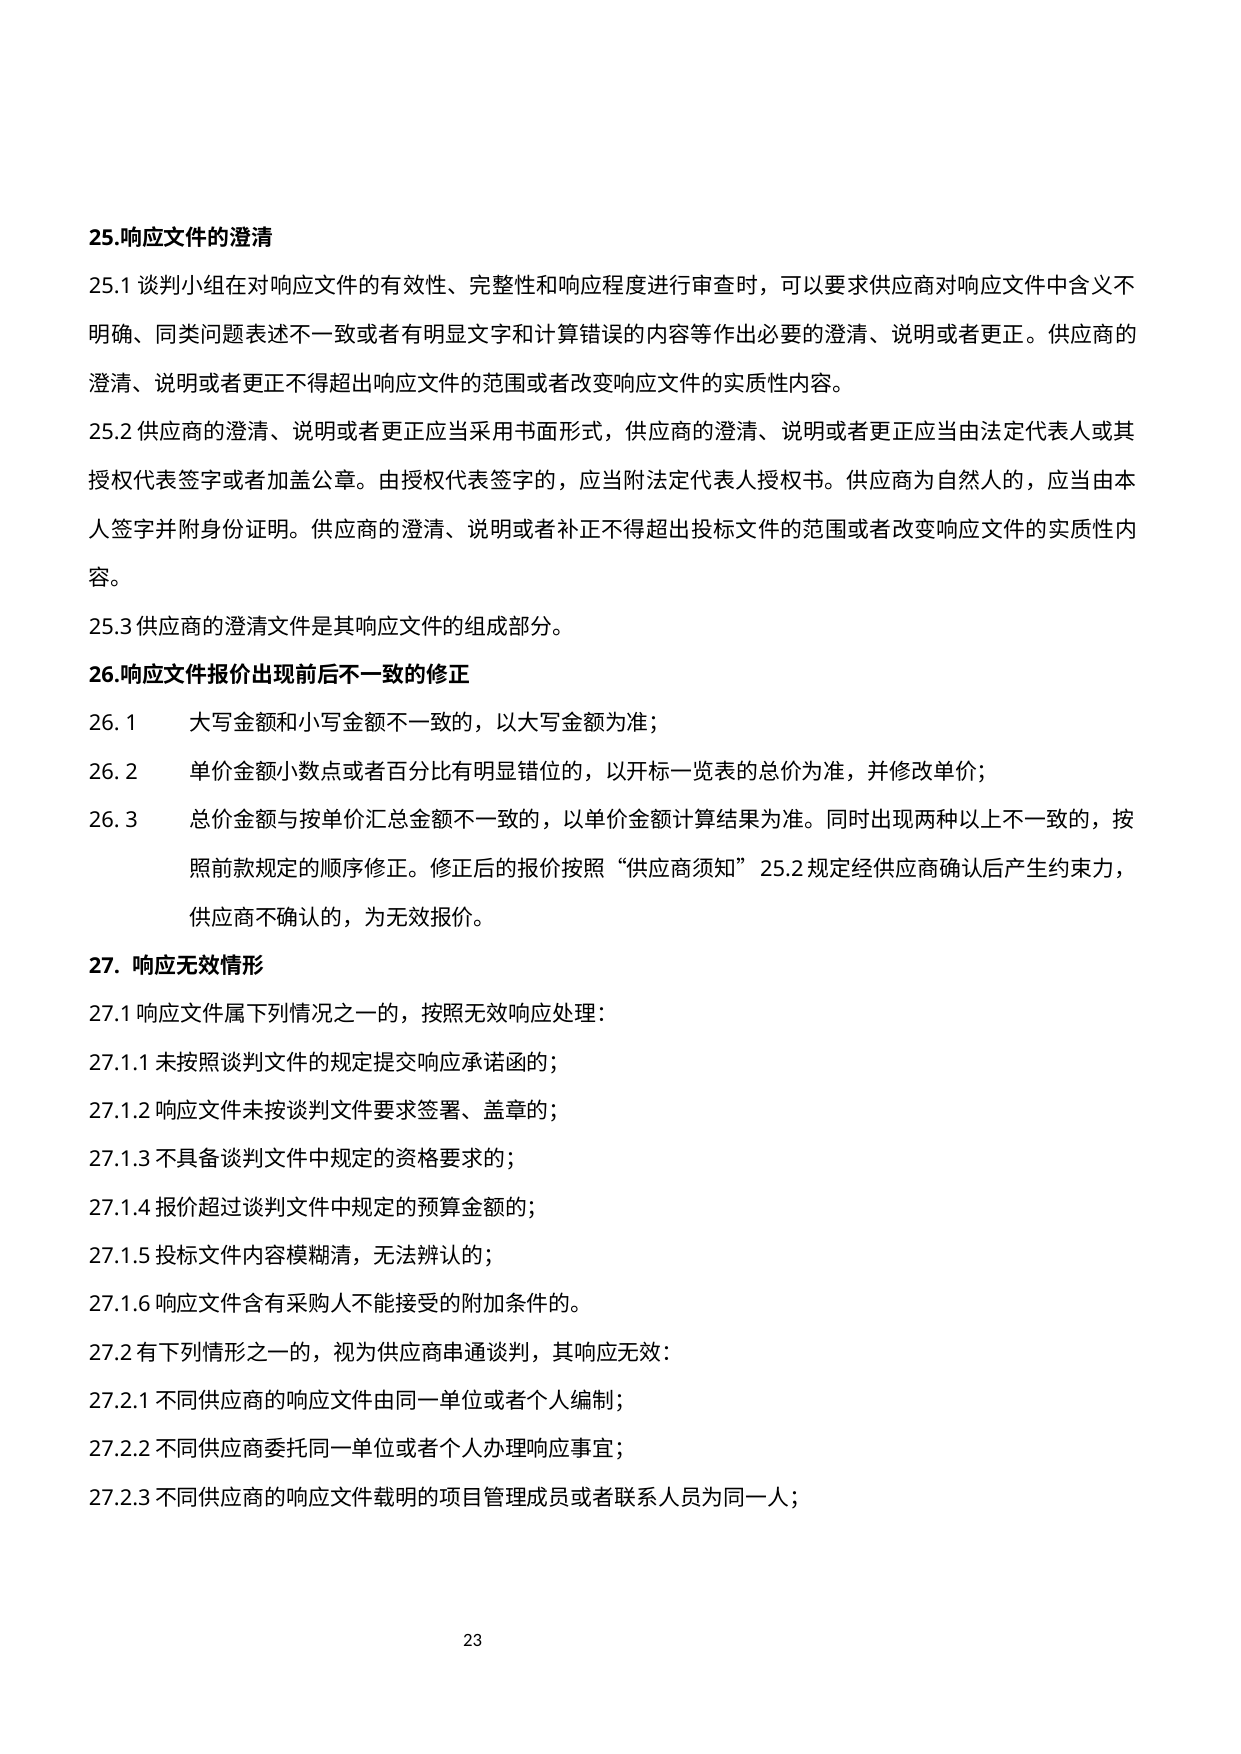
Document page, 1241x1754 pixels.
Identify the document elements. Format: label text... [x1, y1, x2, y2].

text 25.响应文件的澄清 [89, 219, 1137, 252]
text 27.1.3不具备谈判文件中规定的资格要求的； [89, 1141, 1137, 1173]
text 27.2.2不同供应商委托同一单位或者个人办理响应事宜； [89, 1431, 1137, 1463]
text 27.1.1未按照谈判文件的规定提交响应承诺函的； [89, 1044, 1137, 1077]
text 27.1.4报价超过谈判文件中规定的预算金额的； [89, 1189, 1137, 1222]
text 27.1.5投标文件内容模糊清，无法辨认的； [89, 1237, 1137, 1270]
text 25.1谈判小组在对响应文件的有效性、完整性和响应程度进行审查时，可以要求供应商对响应文件中含义不明确、同类问题表述不一致或者有明显文字和计算错误的内容等作出必要的澄清、说明或者更正。供应商的澄清、说明或者更正不得超出响应文件的范围或者改变响应文件的实质性内容。 [89, 268, 1137, 398]
text 26.响应文件报价出现前后不一致的修正 [89, 657, 1137, 689]
text 27.1.2响应文件未按谈判文件要求签署、盖章的； [89, 1092, 1137, 1125]
text 25.3供应商的澄清文件是其响应文件的组成部分。 [89, 608, 1137, 641]
text 27.2有下列情形之一的，视为供应商串通谈判，其响应无效： [89, 1334, 1137, 1367]
list 大写金额和小写金额不一致的，以大写金额为准； [89, 705, 1137, 737]
list 响应无效情形 [89, 947, 1137, 980]
text 27.2.1不同供应商的响应文件由同一单位或者个人编制； [89, 1382, 1137, 1415]
list 单价金额小数点或者百分比有明显错位的，以开标一览表的总价为准，并修改单价； [89, 753, 1137, 786]
text 27.2.3不同供应商的响应文件载明的项目管理成员或者联系人员为同一人； [89, 1479, 1137, 1512]
list 总价金额与按单价汇总金额不一致的，以单价金额计算结果为准。同时出现两种以上不一致的，按照前款规定的顺序修正。修正后的报价按照“供应商须知”25.2规定经供应商确认后产生约束力，供应商不确认的，为无效报价。 [89, 802, 1137, 932]
text 25.2供应商的澄清、说明或者更正应当采用书面形式，供应商的澄清、说明或者更正应当由法定代表人或其授权代表签字或者加盖公章。由授权代表签字的，应当附法定代表人授权书。供应商为自然人的，应当由本人签字并附身份证明。供应商的澄清、说明或者补正不得超出投标文件的范围或者改变响应文件的实质性内容。 [89, 414, 1137, 592]
text 27.1.6响应文件含有采购人不能接受的附加条件的。 [89, 1286, 1137, 1318]
text 27.1响应文件属下列情况之一的，按照无效响应处理： [89, 996, 1137, 1028]
